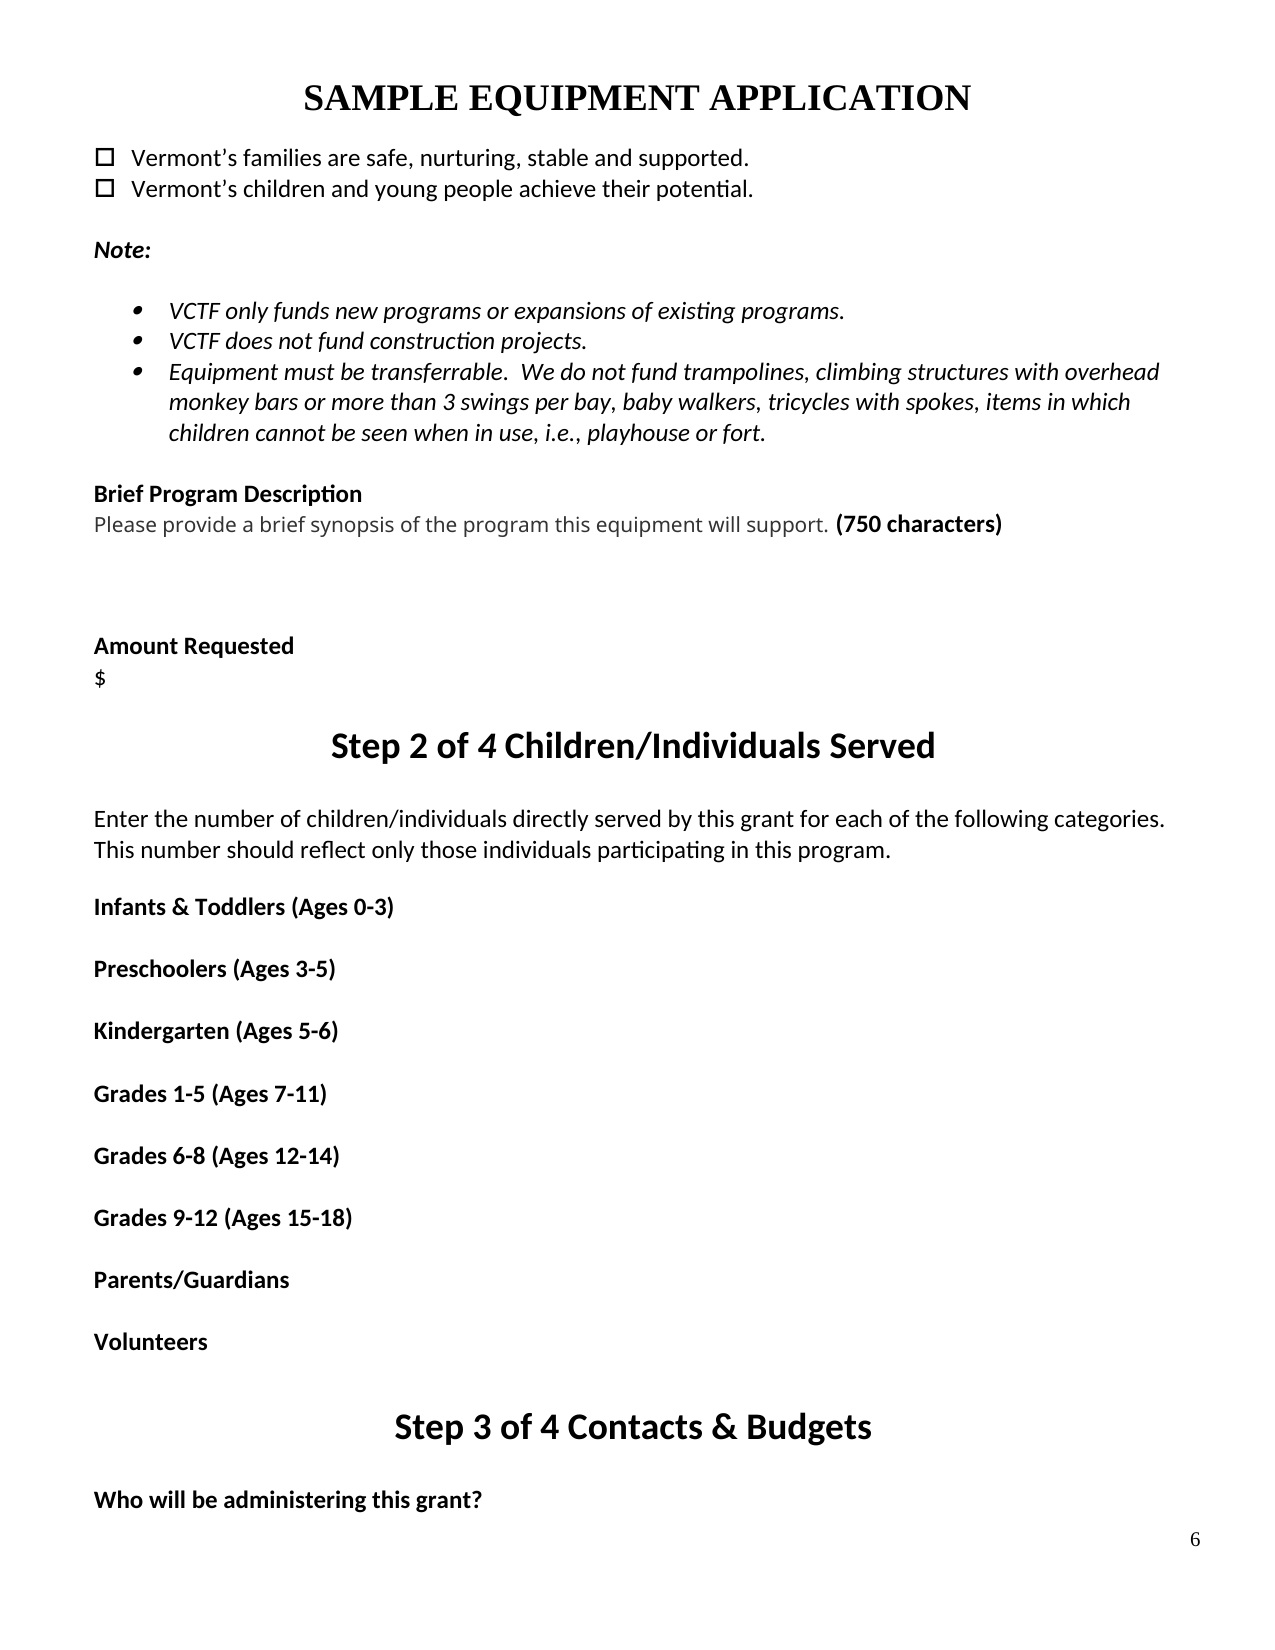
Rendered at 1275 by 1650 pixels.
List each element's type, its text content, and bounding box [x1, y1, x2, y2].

text Who will be administering this grant? [94, 1484, 1173, 1515]
list VCTF does not fund construction projects. [131, 325, 1173, 356]
text Brief Program Description [94, 478, 1173, 508]
list VCTF only funds new programs or expansions of existing programs. [131, 295, 1173, 325]
text Grades 6-8 (Ages 12-14) [94, 1139, 1173, 1170]
text Step 3 of 4 Contacts & Budgets [94, 1403, 1173, 1449]
text Parents/Guardians [94, 1263, 1173, 1295]
text Amount Requested [94, 631, 1173, 661]
text Infants & Toddlers (Ages 0-3) [94, 890, 1173, 922]
text Preschoolers (Ages 3-5) [94, 952, 1173, 984]
list Vermont’s families are safe, nurturing, stable and supported. [94, 142, 1173, 173]
text Step 2 of 4 Children/Individuals Served [94, 722, 1173, 768]
text $ [94, 661, 1173, 692]
text Volunteers [94, 1325, 1173, 1357]
text Enter the number of children/individuals directly served by this grant for each of the following categories. This number should reflect only those individuals participating in this program. [94, 803, 1173, 864]
text Note: [94, 234, 1173, 264]
list Equipment must be transferrable. We do not fund trampolines, climbing structures with overhead monkey bars or more than 3 swings per bay, baby walkers, tricycles with spokes, items in which children cannot be seen when in use, i.e., playhouse or fort. [131, 356, 1173, 447]
list Vermont’s children and young people achieve their potential. [94, 173, 1173, 203]
text Kindergarten (Ages 5-6) [94, 1014, 1173, 1046]
text Grades 1-5 (Ages 7-11) [94, 1077, 1173, 1108]
text ​Please provide a brief synopsis of the program this equipment will support. (750 characters) [94, 508, 1173, 539]
text Grades 9-12 (Ages 15-18) [94, 1201, 1173, 1233]
